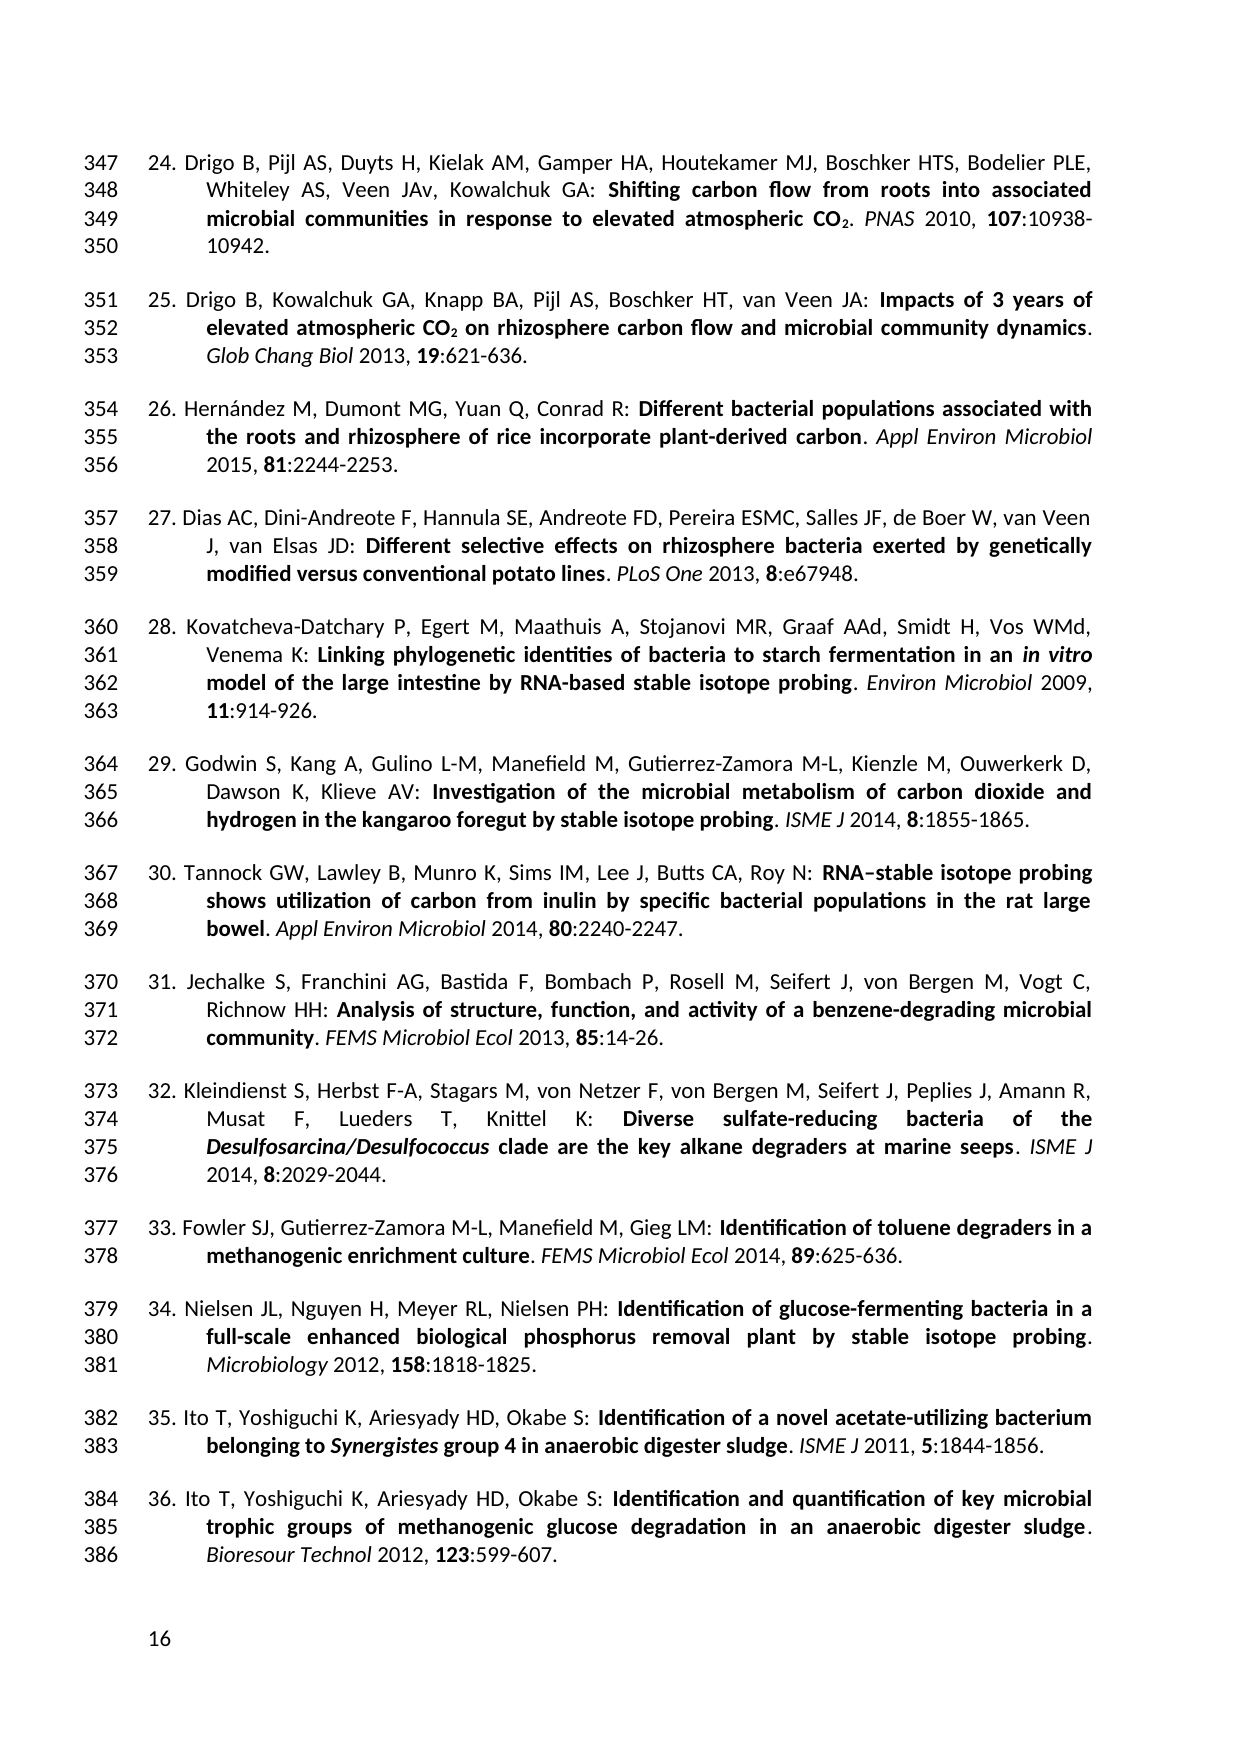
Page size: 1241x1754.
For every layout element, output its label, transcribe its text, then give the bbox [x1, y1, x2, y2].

text 32. Kleindienst S, Herbst F-A, Stagars M, von Netzer F, von Bergen M, Seifert J, Peplies J, Amann R, Musat F, Lueders T, Knittel K: Diverse sulfate-reducing bacteria of the Desulfosarcina/Desulfococcus clade are the key alkane degraders at marine seeps. ISME J 2014, 8:2029-2044. [148, 1076, 1093, 1188]
text 36. Ito T, Yoshiguchi K, Ariesyady HD, Okabe S: Identification and quantification of key microbial trophic groups of methanogenic glucose degradation in an anaerobic digester sludge. Bioresour Technol 2012, 123:599-607. [148, 1484, 1093, 1568]
text 35. Ito T, Yoshiguchi K, Ariesyady HD, Okabe S: Identification of a novel acetate-utilizing bacterium belonging to Synergistes group 4 in anaerobic digester sludge. ISME J 2011, 5:1844-1856. [148, 1403, 1093, 1459]
text 28. Kovatcheva-Datchary P, Egert M, Maathuis A, Stojanovi MR, Graaf AAd, Smidt H, Vos WMd, Venema K: Linking phylogenetic identities of bacteria to starch fermentation in an in vitro model of the large intestine by RNA-based stable isotope probing. Environ Microbiol 2009, 11:914-926. [148, 612, 1093, 724]
text 34. Nielsen JL, Nguyen H, Meyer RL, Nielsen PH: Identification of glucose-fermenting bacteria in a full-scale enhanced biological phosphorus removal plant by stable isotope probing. Microbiology 2012, 158:1818-1825. [148, 1294, 1093, 1378]
text 33. Fowler SJ, Gutierrez-Zamora M-L, Manefield M, Gieg LM: Identification of toluene degraders in a methanogenic enrichment culture. FEMS Microbiol Ecol 2014, 89:625-636. [148, 1213, 1093, 1269]
text 30. Tannock GW, Lawley B, Munro K, Sims IM, Lee J, Butts CA, Roy N: RNA–stable isotope probing shows utilization of carbon from inulin by specific bacterial populations in the rat large bowel. Appl Environ Microbiol 2014, 80:2240-2247. [148, 858, 1093, 942]
text 24. Drigo B, Pijl AS, Duyts H, Kielak AM, Gamper HA, Houtekamer MJ, Boschker HTS, Bodelier PLE, Whiteley AS, Veen JAv, Kowalchuk GA: Shifting carbon flow from roots into associated microbial communities in response to elevated atmospheric CO2. PNAS 2010, 107:10938-10942. [148, 148, 1093, 260]
text 26. Hernández M, Dumont MG, Yuan Q, Conrad R: Different bacterial populations associated with the roots and rhizosphere of rice incorporate plant-derived carbon. Appl Environ Microbiol 2015, 81:2244-2253. [148, 394, 1093, 478]
text 25. Drigo B, Kowalchuk GA, Knapp BA, Pijl AS, Boschker HT, van Veen JA: Impacts of 3 years of elevated atmospheric CO2 on rhizosphere carbon flow and microbial community dynamics. Glob Chang Biol 2013, 19:621-636. [148, 285, 1093, 369]
text 31. Jechalke S, Franchini AG, Bastida F, Bombach P, Rosell M, Seifert J, von Bergen M, Vogt C, Richnow HH: Analysis of structure, function, and activity of a benzene-degrading microbial community. FEMS Microbiol Ecol 2013, 85:14-26. [148, 967, 1093, 1051]
text 27. Dias AC, Dini-Andreote F, Hannula SE, Andreote FD, Pereira ESMC, Salles JF, de Boer W, van Veen J, van Elsas JD: Different selective effects on rhizosphere bacteria exerted by genetically modified versus conventional potato lines. PLoS One 2013, 8:e67948. [148, 503, 1093, 587]
text 29. Godwin S, Kang A, Gulino L-M, Manefield M, Gutierrez-Zamora M-L, Kienzle M, Ouwerkerk D, Dawson K, Klieve AV: Investigation of the microbial metabolism of carbon dioxide and hydrogen in the kangaroo foregut by stable isotope probing. ISME J 2014, 8:1855-1865. [148, 749, 1093, 833]
